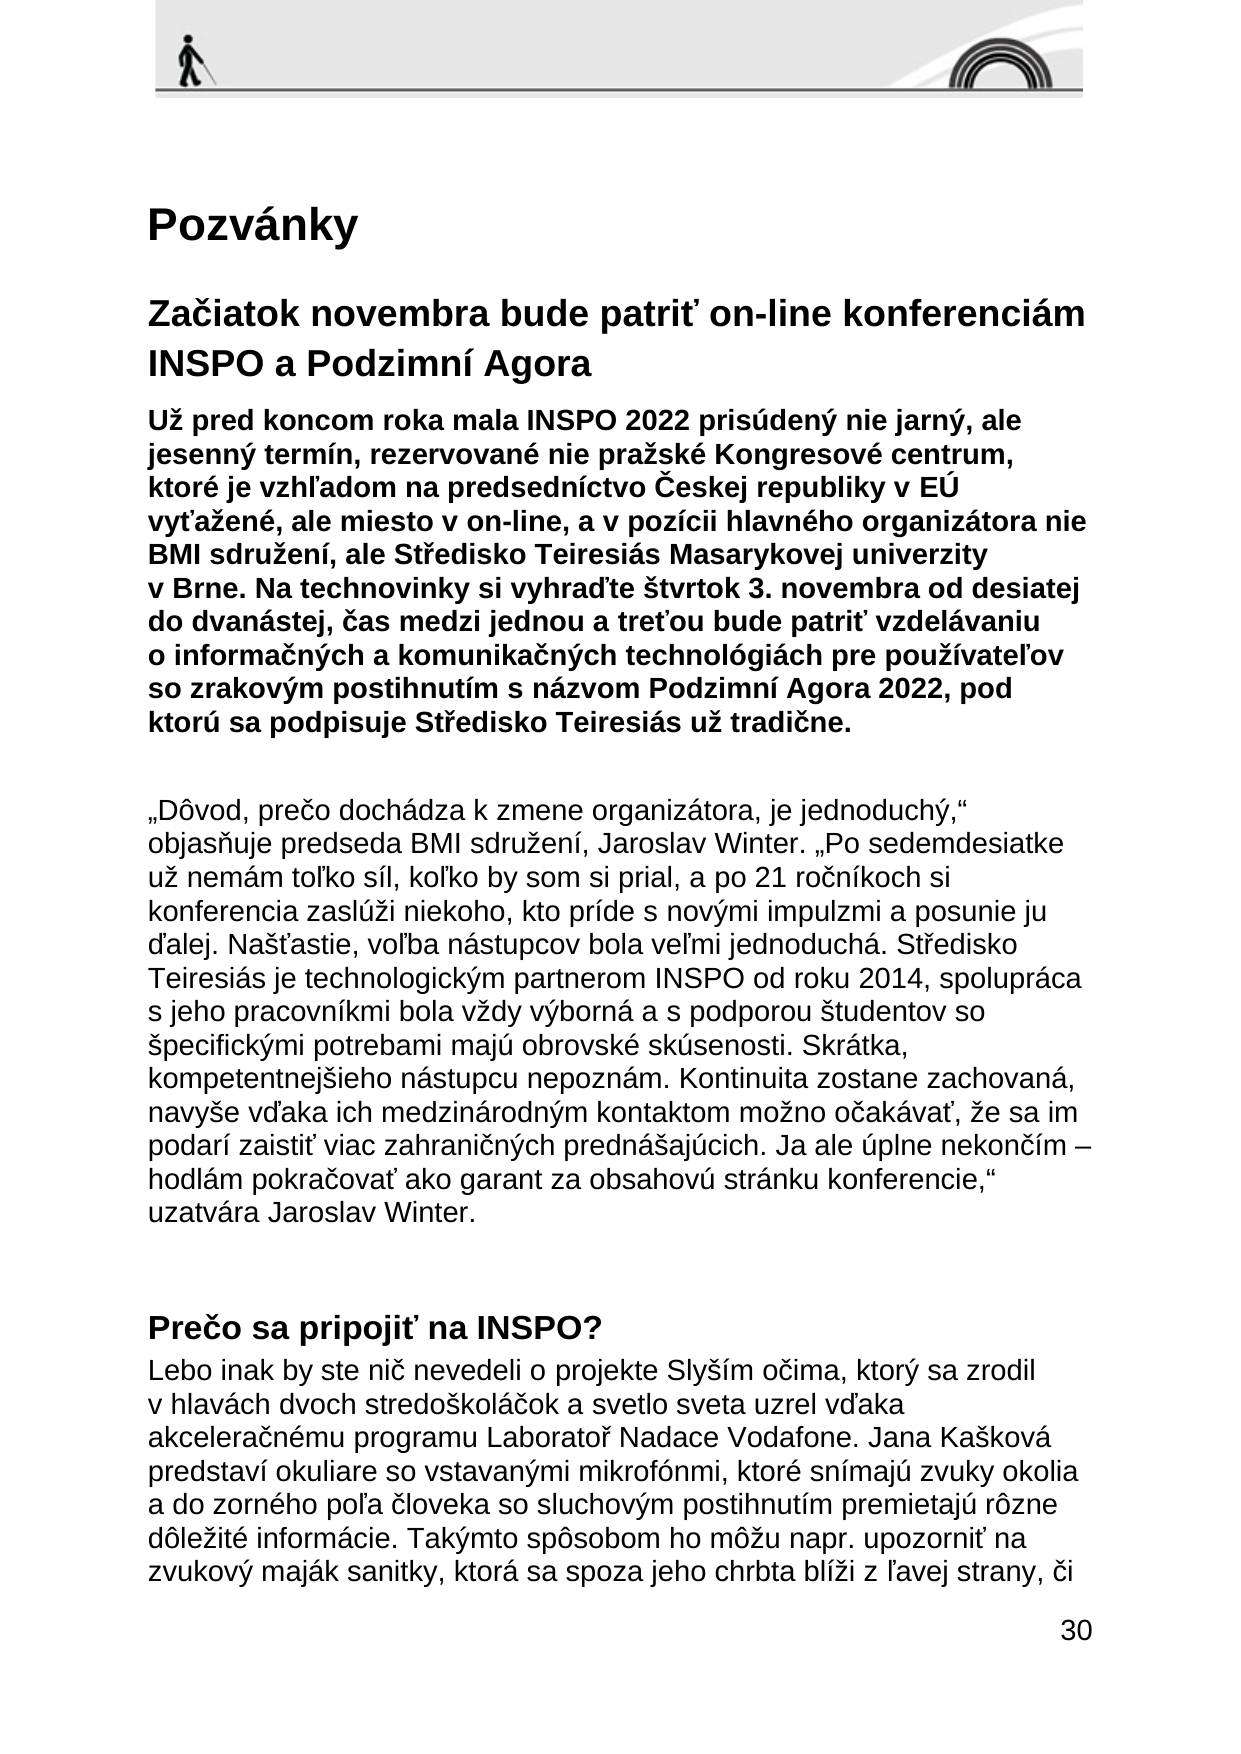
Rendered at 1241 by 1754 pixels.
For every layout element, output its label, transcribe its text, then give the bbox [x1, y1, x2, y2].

text „Dôvod, prečo dochádza k zmene organizátora, je jednoduchý,“ objasňuje predseda BMI sdružení, Jaroslav Winter. „Po sedemdesiatke už nemám toľko síl, koľko by som si prial, a po 21 ročníkoch si konferencia zaslúži niekoho, kto príde s novými impulzmi a posunie ju ďalej. Našťastie, voľba nástupcov bola veľmi jednoduchá. Středisko Teiresiás je technologickým partnerom INSPO od roku 2014, spolupráca s jeho pracovníkmi bola vždy výborná a s podporou študentov so špecifickými potrebami majú obrovské skúsenosti. Skrátka, kompetentnejšieho nástupcu nepoznám. Kontinuita zostane zachovaná, navyše vďaka ich medzinárodným kontaktom možno očakávať, že sa im podarí zaistiť viac zahraničných prednášajúcich. Ja ale úplne nekončím – hodlám pokračovať ako garant za obsahovú stránku konferencie,“ uzatvára Jaroslav Winter. [148, 793, 1092, 1229]
subtitle Prečo sa pripojiť na INSPO? [148, 1308, 1092, 1347]
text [148, 1353, 1092, 1588]
subtitle Pozvánky [148, 198, 1092, 250]
picture [155, 0, 1083, 98]
text Už pred koncom roka mala INSPO 2022 prisúdený nie jarný, ale jesenný termín, rezervované nie pražské Kongresové centrum, ktoré je vzhľadom na predsedníctvo Českej republiky v EÚ vyťažené, ale miesto v on-line, a v pozícii hlavného organizátora nie BMI sdružení, ale Středisko Teiresiás Masarykovej univerzity v Brne. Na technovinky si vyhraďte štvrtok 3. novembra od desiatej do dvanástej, čas medzi jednou a treťou bude patriť vzdelávaniu o informačných a komunikačných technológiách pre používateľov so zrakovým postihnutím s názvom Podzimní Agora 2022, pod ktorú sa podpisuje Středisko Teiresiás už tradične. [148, 403, 1092, 739]
subtitle Začiatok novembra bude patriť on-line konferenciám INSPO a Podzimní Agora [148, 292, 1092, 384]
